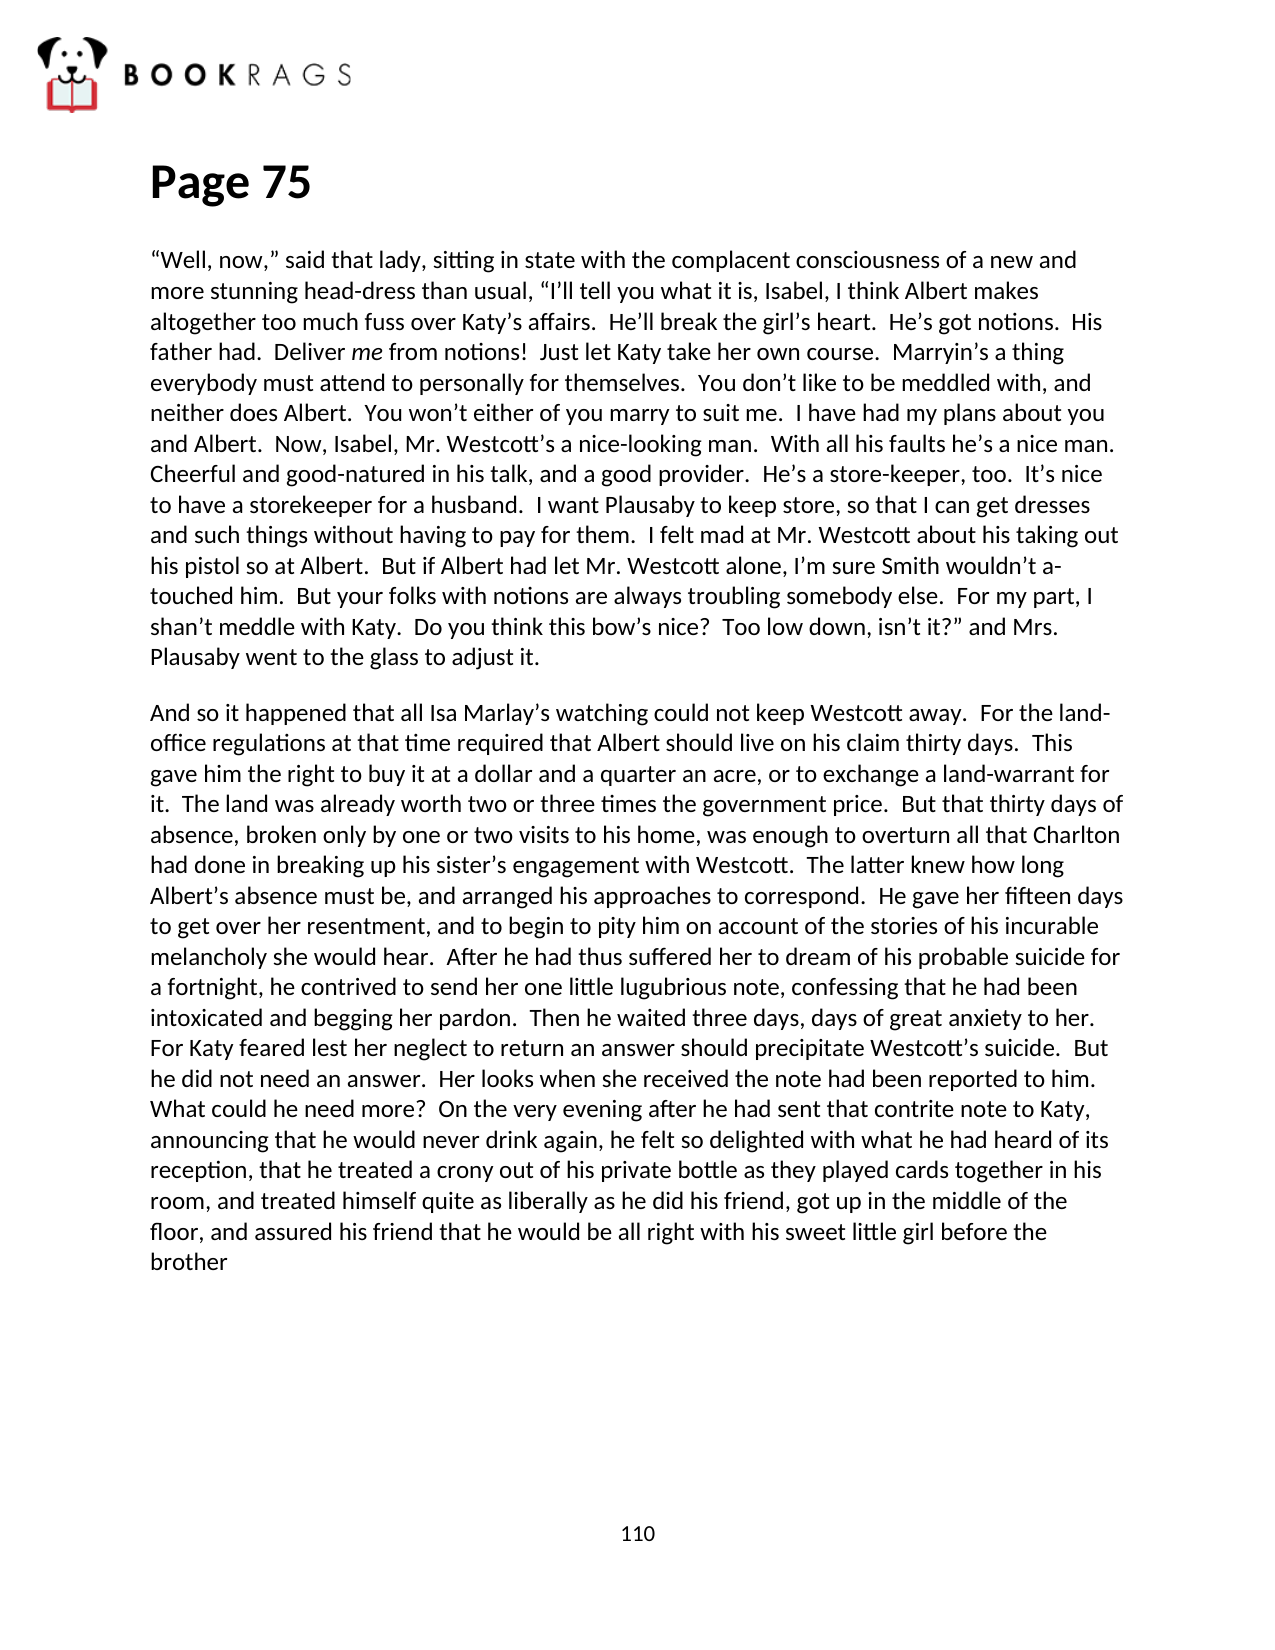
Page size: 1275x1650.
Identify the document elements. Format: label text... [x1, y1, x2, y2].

picture [37, 37, 351, 113]
text And so it happened that all Isa Marlay’s watching could not keep Westcott away. For the land-office regulations at that time required that Albert should live on his claim thirty days. This gave him the right to buy it at a dollar and a quarter an acre, or to exchange a land-warrant for it. The land was already worth two or three times the government price. But that thirty days of absence, broken only by one or two visits to his home, was enough to overturn all that Charlton had done in breaking up his sister’s engagement with Westcott. The latter knew how long Albert’s absence must be, and arranged his approaches to correspond. He gave her fifteen days to get over her resentment, and to begin to pity him on account of the stories of his incurable melancholy she would hear. After he had thus suffered her to dream of his probable suicide for a fortnight, he contrived to send her one little lugubrious note, confessing that he had been intoxicated and begging her pardon. Then he waited three days, days of great anxiety to her. For Katy feared lest her neglect to return an answer should precipitate Westcott’s suicide. But he did not need an answer. Her looks when she received the note had been reported to him. What could he need more? On the very evening after he had sent that contrite note to Katy, announcing that he would never drink again, he felt so delighted with what he had heard of its reception, that he treated a crony out of his private bottle as they played cards together in his room, and treated himself quite as liberally as he did his friend, got up in the middle of the floor, and assured his friend that he would be all right with his sweet little girl before the brother [150, 697, 1125, 1277]
text “Well, now,” said that lady, sitting in state with the complacent consciousness of a new and more stunning head-dress than usual, “I’ll tell you what it is, Isabel, I think Albert makes altogether too much fuss over Katy’s affairs. He’ll break the girl’s heart. He’s got notions. His father had. Deliver me from notions! Just let Katy take her own course. Marryin’s a thing everybody must attend to personally for themselves. You don’t like to be meddled with, and neither does Albert. You won’t either of you marry to suit me. I have had my plans about you and Albert. Now, Isabel, Mr. Westcott’s a nice-looking man. With all his faults he’s a nice man. Cheerful and good-natured in his talk, and a good provider. He’s a store-keeper, too. It’s nice to have a storekeeper for a husband. I want Plausaby to keep store, so that I can get dresses and such things without having to pay for them. I felt mad at Mr. Westcott about his taking out his pistol so at Albert. But if Albert had let Mr. Westcott alone, I’m sure Smith wouldn’t a-touched him. But your folks with notions are always troubling somebody else. For my part, I shan’t meddle with Katy. Do you think this bow’s nice? Too low down, isn’t it?” and Mrs. Plausaby went to the glass to adjust it. [150, 244, 1125, 672]
text Page 75 [150, 150, 1125, 211]
